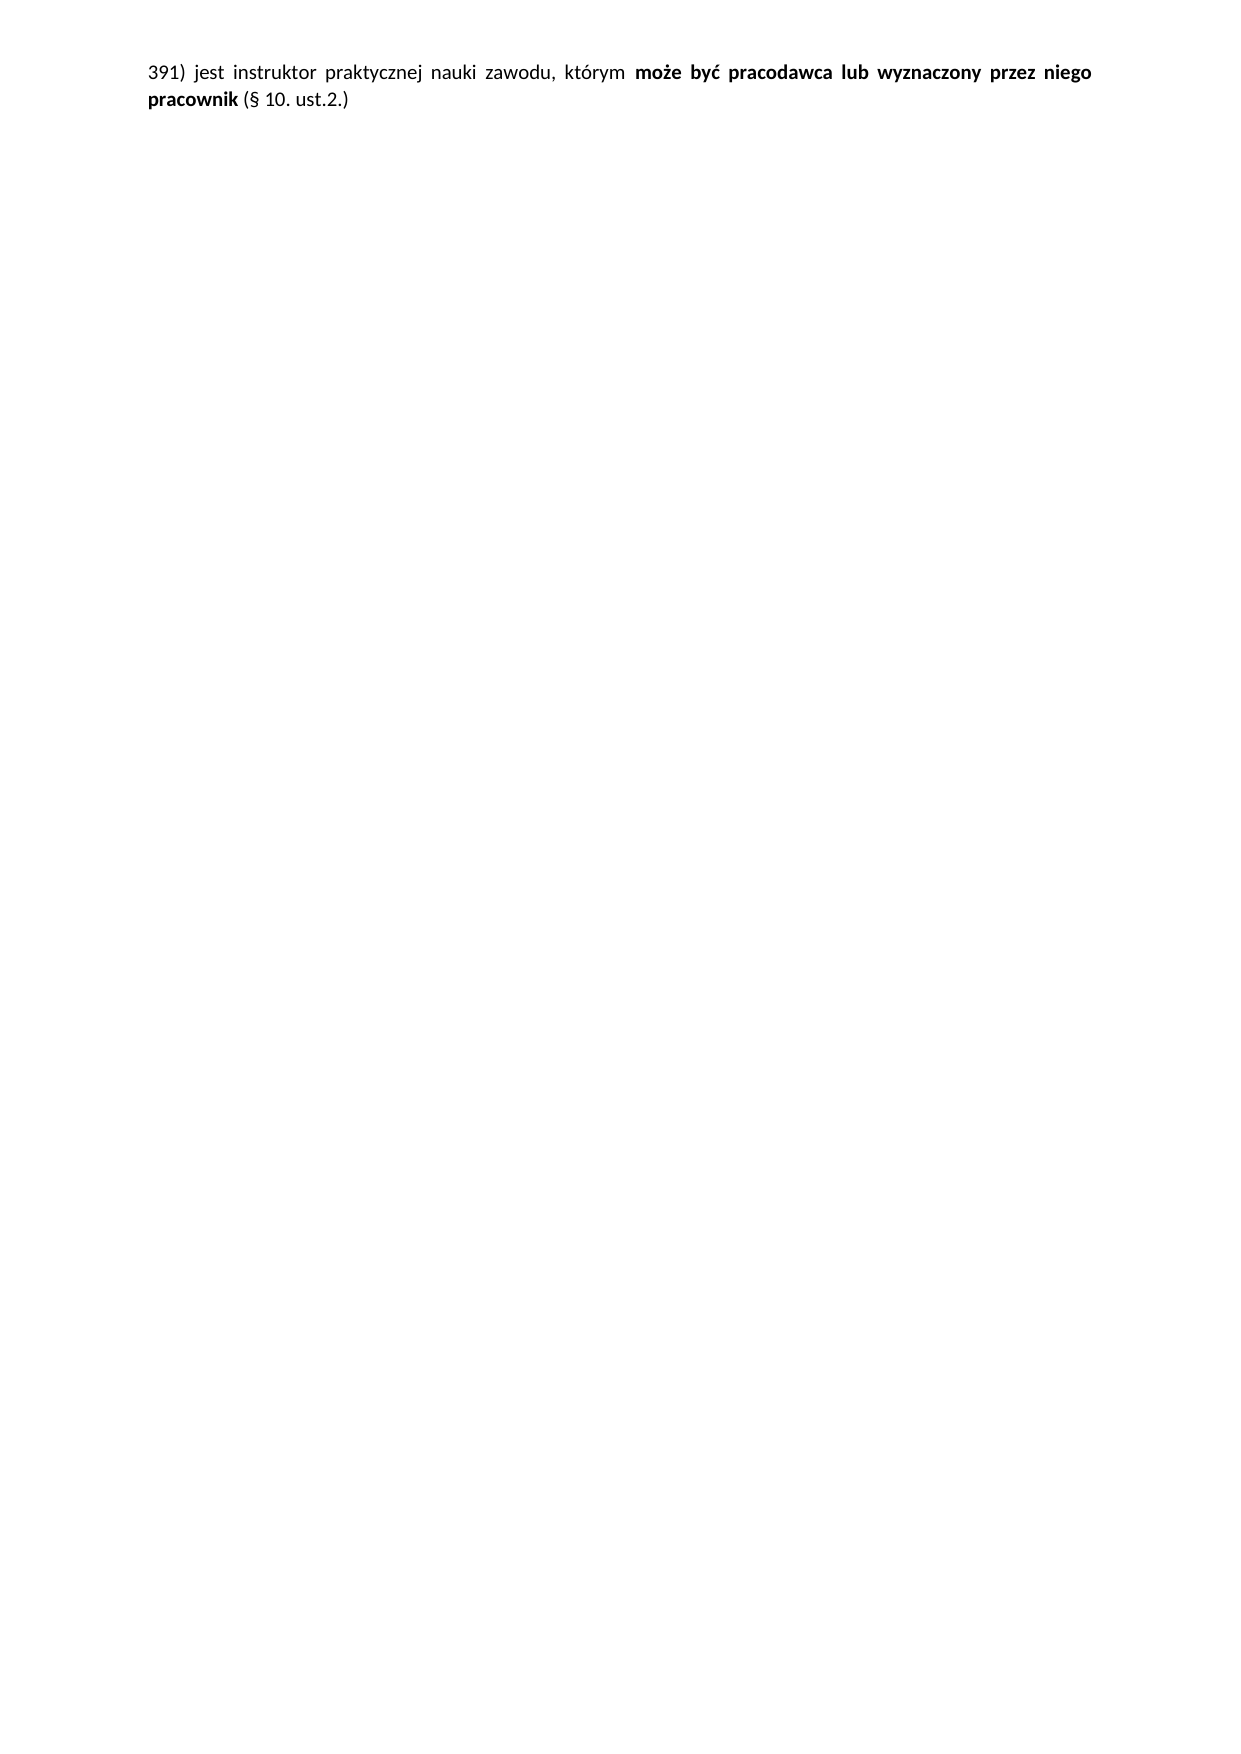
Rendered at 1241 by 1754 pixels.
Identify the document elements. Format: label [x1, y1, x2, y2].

text [148, 59, 1093, 112]
